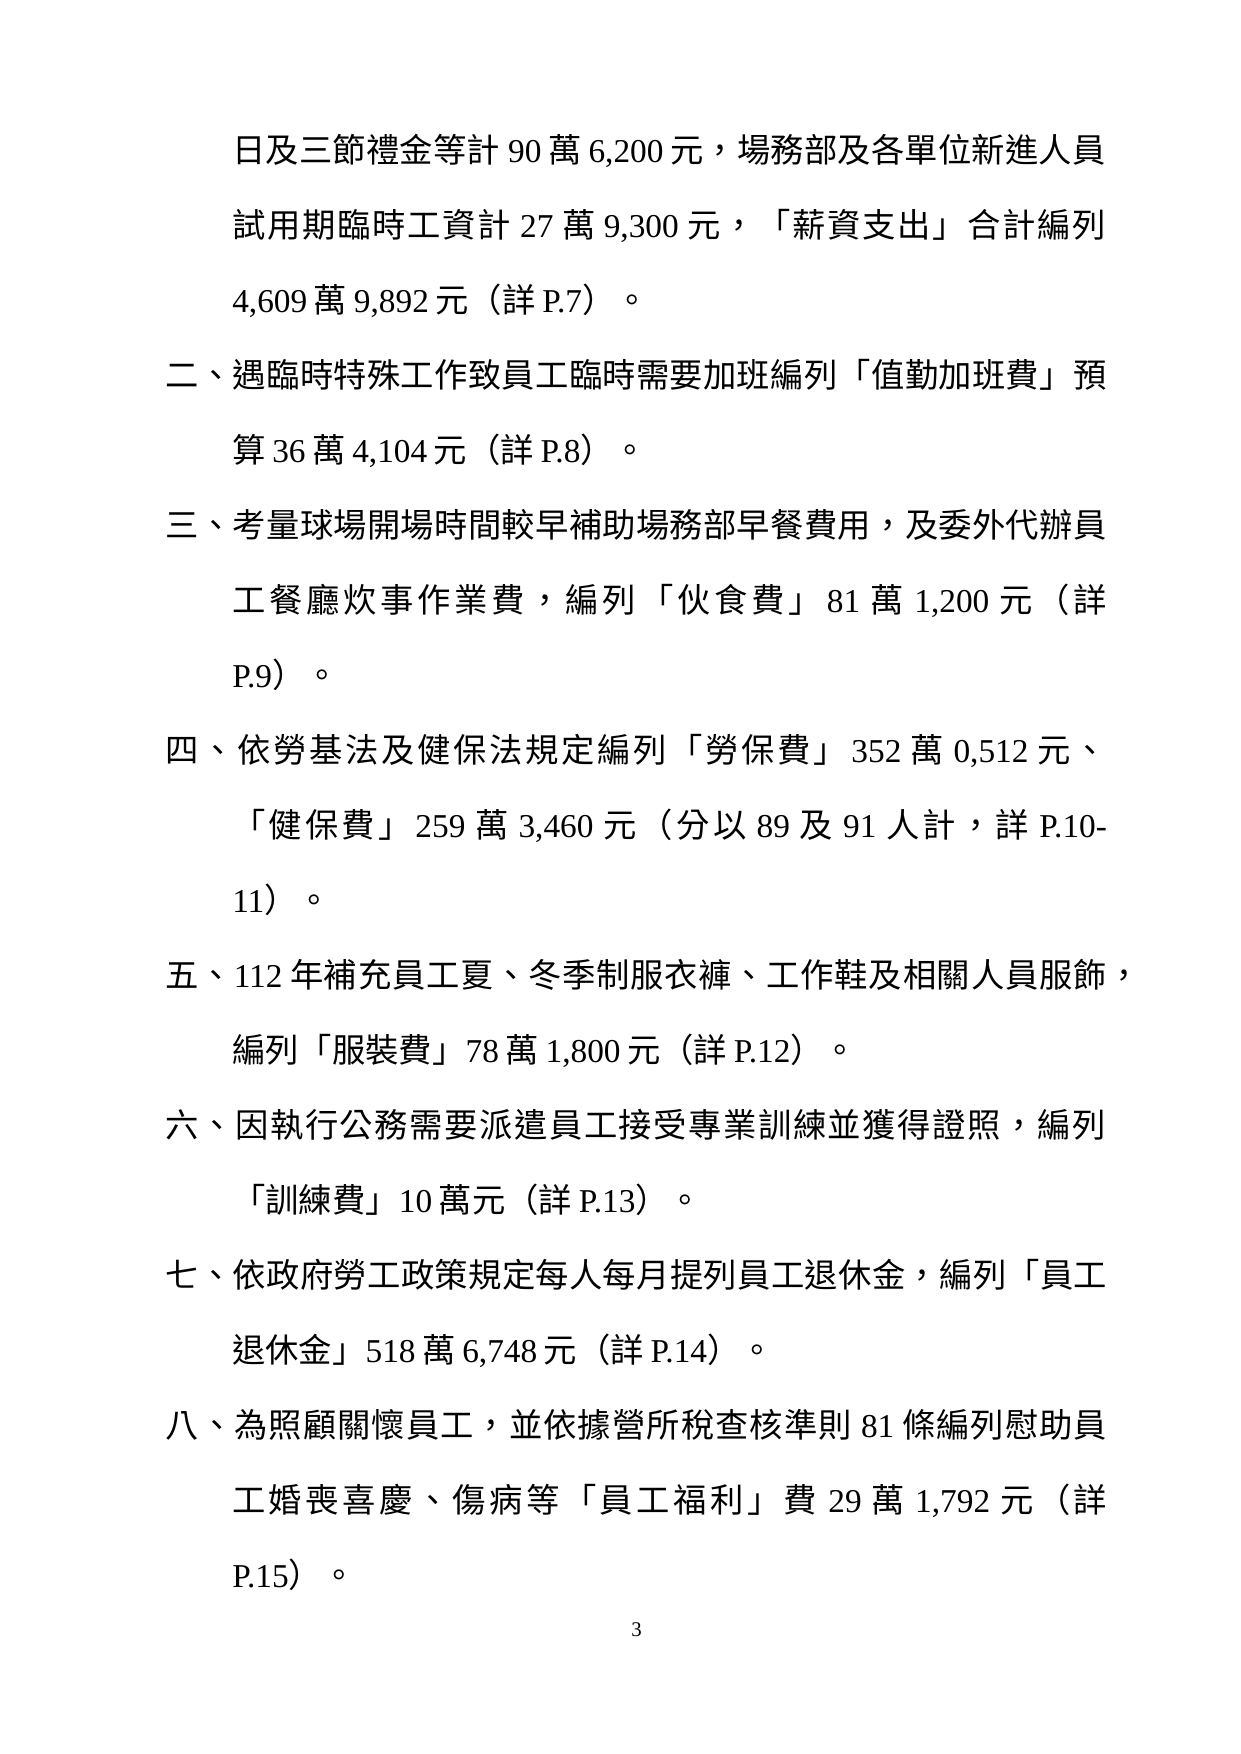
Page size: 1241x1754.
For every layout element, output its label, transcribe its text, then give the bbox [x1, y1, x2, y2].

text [165, 110, 1107, 335]
text 八、為照顧關懷員工，並依據營所稅查核準則81條編列慰助員工婚喪喜慶、傷病等「員工福利」費29萬1,792元（詳P.15）。 [165, 1385, 1107, 1610]
text 五、112年補充員工夏、冬季制服衣褲、工作鞋及相關人員服飾，編列「服裝費」78萬1,800元（詳P.12）。 [165, 935, 1107, 1085]
text 二、遇臨時特殊工作致員工臨時需要加班編列「值勤加班費」預算36萬4,104元（詳P.8）。 [165, 335, 1107, 485]
text 四、依勞基法及健保法規定編列「勞保費」352萬0,512元、「健保費」259萬3,460元（分以89及91人計，詳P.10-11）。 [165, 710, 1107, 935]
text 三、考量球場開場時間較早補助場務部早餐費用，及委外代辦員工餐廳炊事作業費，編列「伙食費」81萬1,200元（詳P.9）。 [165, 485, 1107, 710]
text 七、依政府勞工政策規定每人每月提列員工退休金，編列「員工退休金」518萬6,748元（詳P.14）。 [165, 1235, 1107, 1385]
text 六、因執行公務需要派遣員工接受專業訓練並獲得證照，編列「訓練費」10萬元（詳P.13）。 [165, 1085, 1107, 1235]
